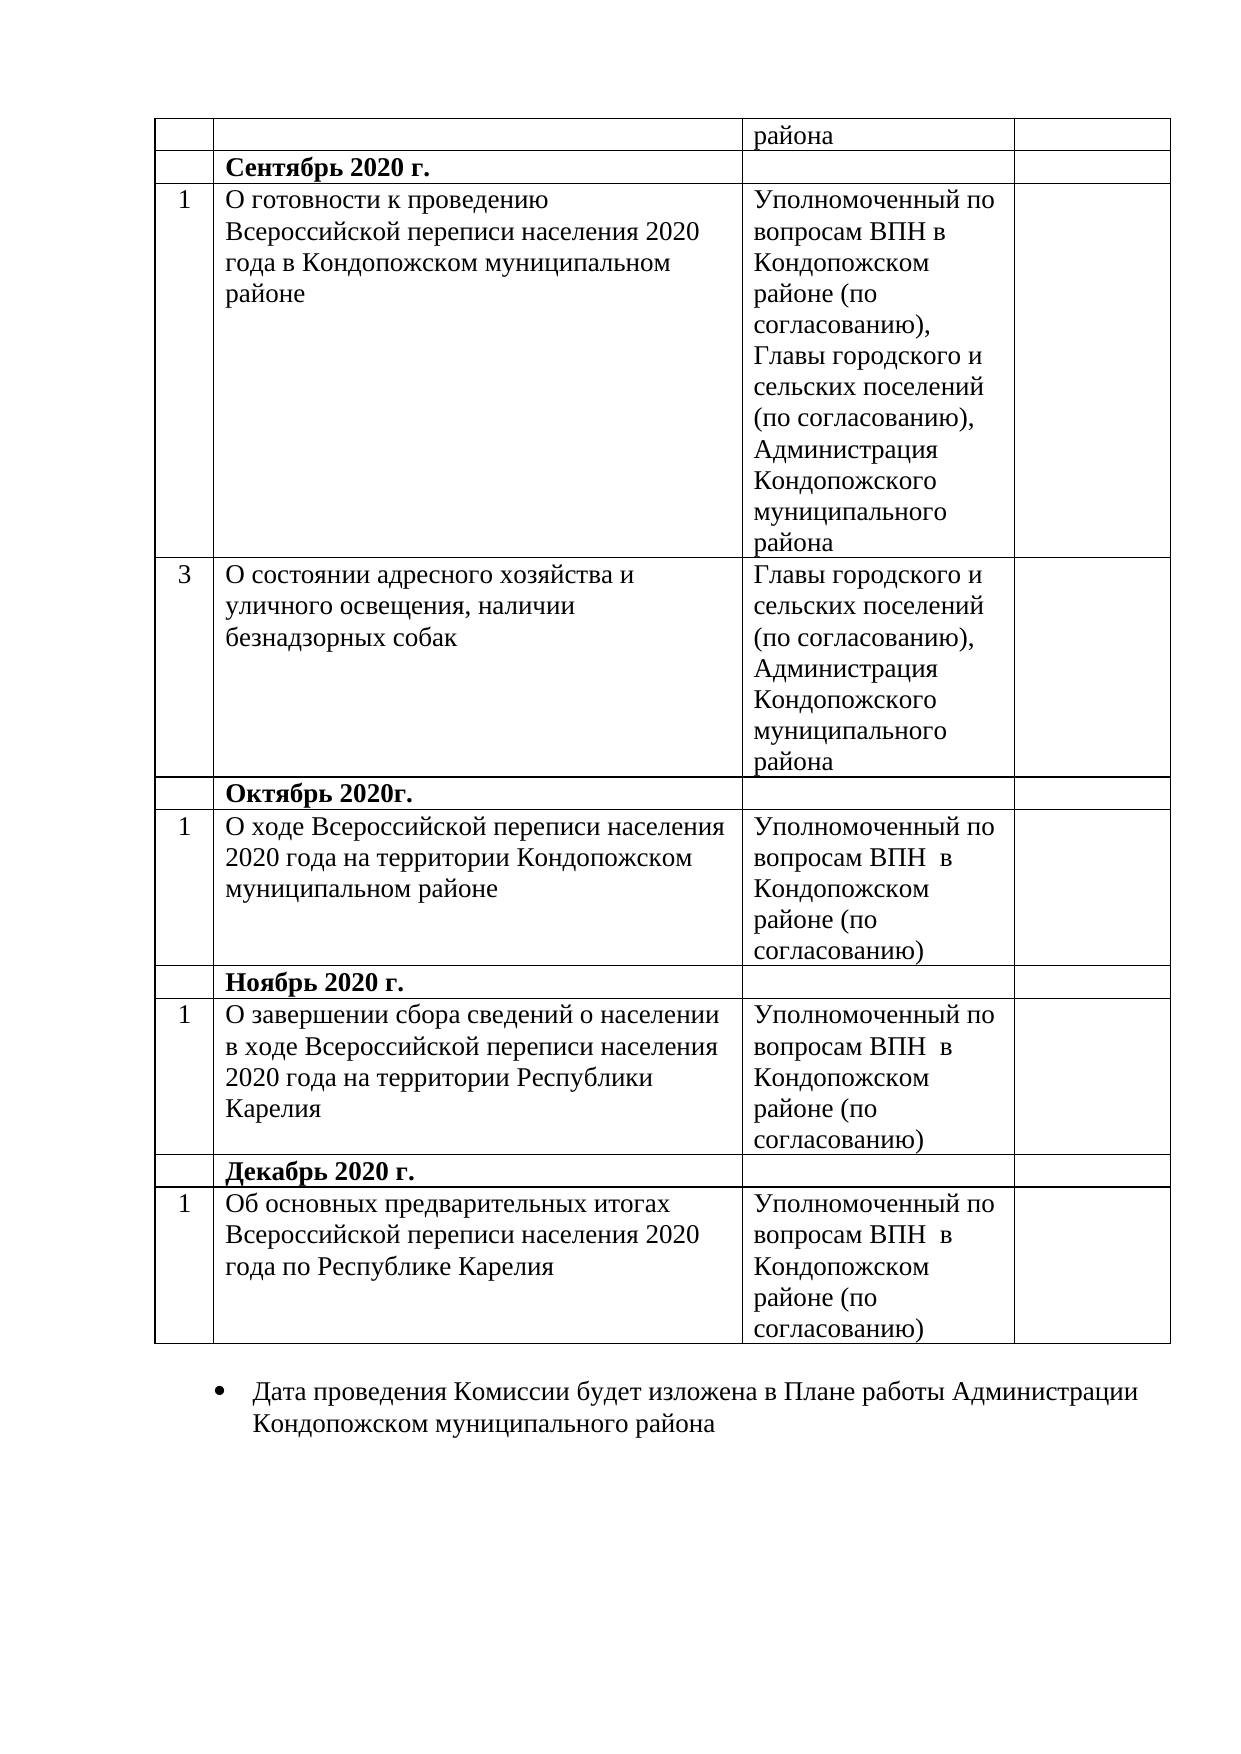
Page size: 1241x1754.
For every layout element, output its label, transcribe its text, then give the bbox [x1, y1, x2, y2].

table_cell [1015, 184, 1170, 557]
table_cell О завершении сбора сведений о населении в ходе Всероссийской переписи населения 2020 года на территории Республики Карелия [214, 999, 742, 1154]
table_cell [1015, 966, 1170, 997]
table_cell Главы городского и сельских поселений (по согласованию), Администрация Кондопожского муниципального района [743, 558, 1014, 776]
table_cell [1015, 119, 1170, 150]
table_cell 1 [156, 999, 213, 1154]
table_cell [743, 1155, 1014, 1186]
table_cell Уполномоченный по вопросам ВПН в Кондопожском районе (по согласованию) [743, 1188, 1014, 1343]
table_cell [156, 778, 213, 808]
table_cell Сентябрь 2020 г. [214, 151, 742, 182]
table_cell Уполномоченный по вопросам ВПН в Кондопожском районе (по согласованию), Главы городского и сельских поселений (по согласованию), Администрация Кондопожского муниципального района [743, 184, 1014, 557]
table_cell 1 [156, 1188, 213, 1343]
table_cell 3 [156, 558, 213, 776]
table_cell [1015, 1155, 1170, 1186]
table_cell О ходе Всероссийской переписи населения 2020 года на территории Кондопожском муниципальном районе [214, 810, 742, 965]
table_cell Декабрь 2020 г. [214, 1155, 742, 1186]
table_cell [1015, 1188, 1170, 1343]
table_cell О состоянии адресного хозяйства и уличного освещения, наличии безнадзорных собак [214, 558, 742, 776]
table_cell Ноябрь 2020 г. [214, 966, 742, 997]
table_cell [156, 966, 213, 997]
table_cell [1015, 810, 1170, 965]
table_cell [1015, 778, 1170, 808]
table_cell Об основных предварительных итогах Всероссийской переписи населения 2020 года по Республике Карелия [214, 1188, 742, 1343]
table_cell [1015, 558, 1170, 776]
table_cell [1015, 999, 1170, 1154]
table_cell 1 [156, 810, 213, 965]
table_cell [156, 1155, 213, 1186]
table_cell [743, 151, 1014, 182]
table_cell Октябрь 2020г. [214, 778, 742, 808]
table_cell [214, 119, 742, 150]
table_cell [1015, 151, 1170, 182]
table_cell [743, 119, 1014, 150]
table_cell Уполномоченный по вопросам ВПН в Кондопожском районе (по согласованию) [743, 810, 1014, 965]
table_cell [743, 778, 1014, 808]
table_cell О готовности к проведению Всероссийской переписи населения 2020 года в Кондопожском муниципальном районе [214, 184, 742, 557]
table_cell 2 [156, 119, 213, 150]
table_cell [156, 151, 213, 182]
table_cell 1 [156, 184, 213, 557]
table_cell [743, 966, 1014, 997]
table_cell Уполномоченный по вопросам ВПН в Кондопожском районе (по согласованию) [743, 999, 1014, 1154]
list Дата проведения Комиссии будет изложена в Плане работы Администрации Кондопожском муниципального района [215, 1375, 1152, 1438]
